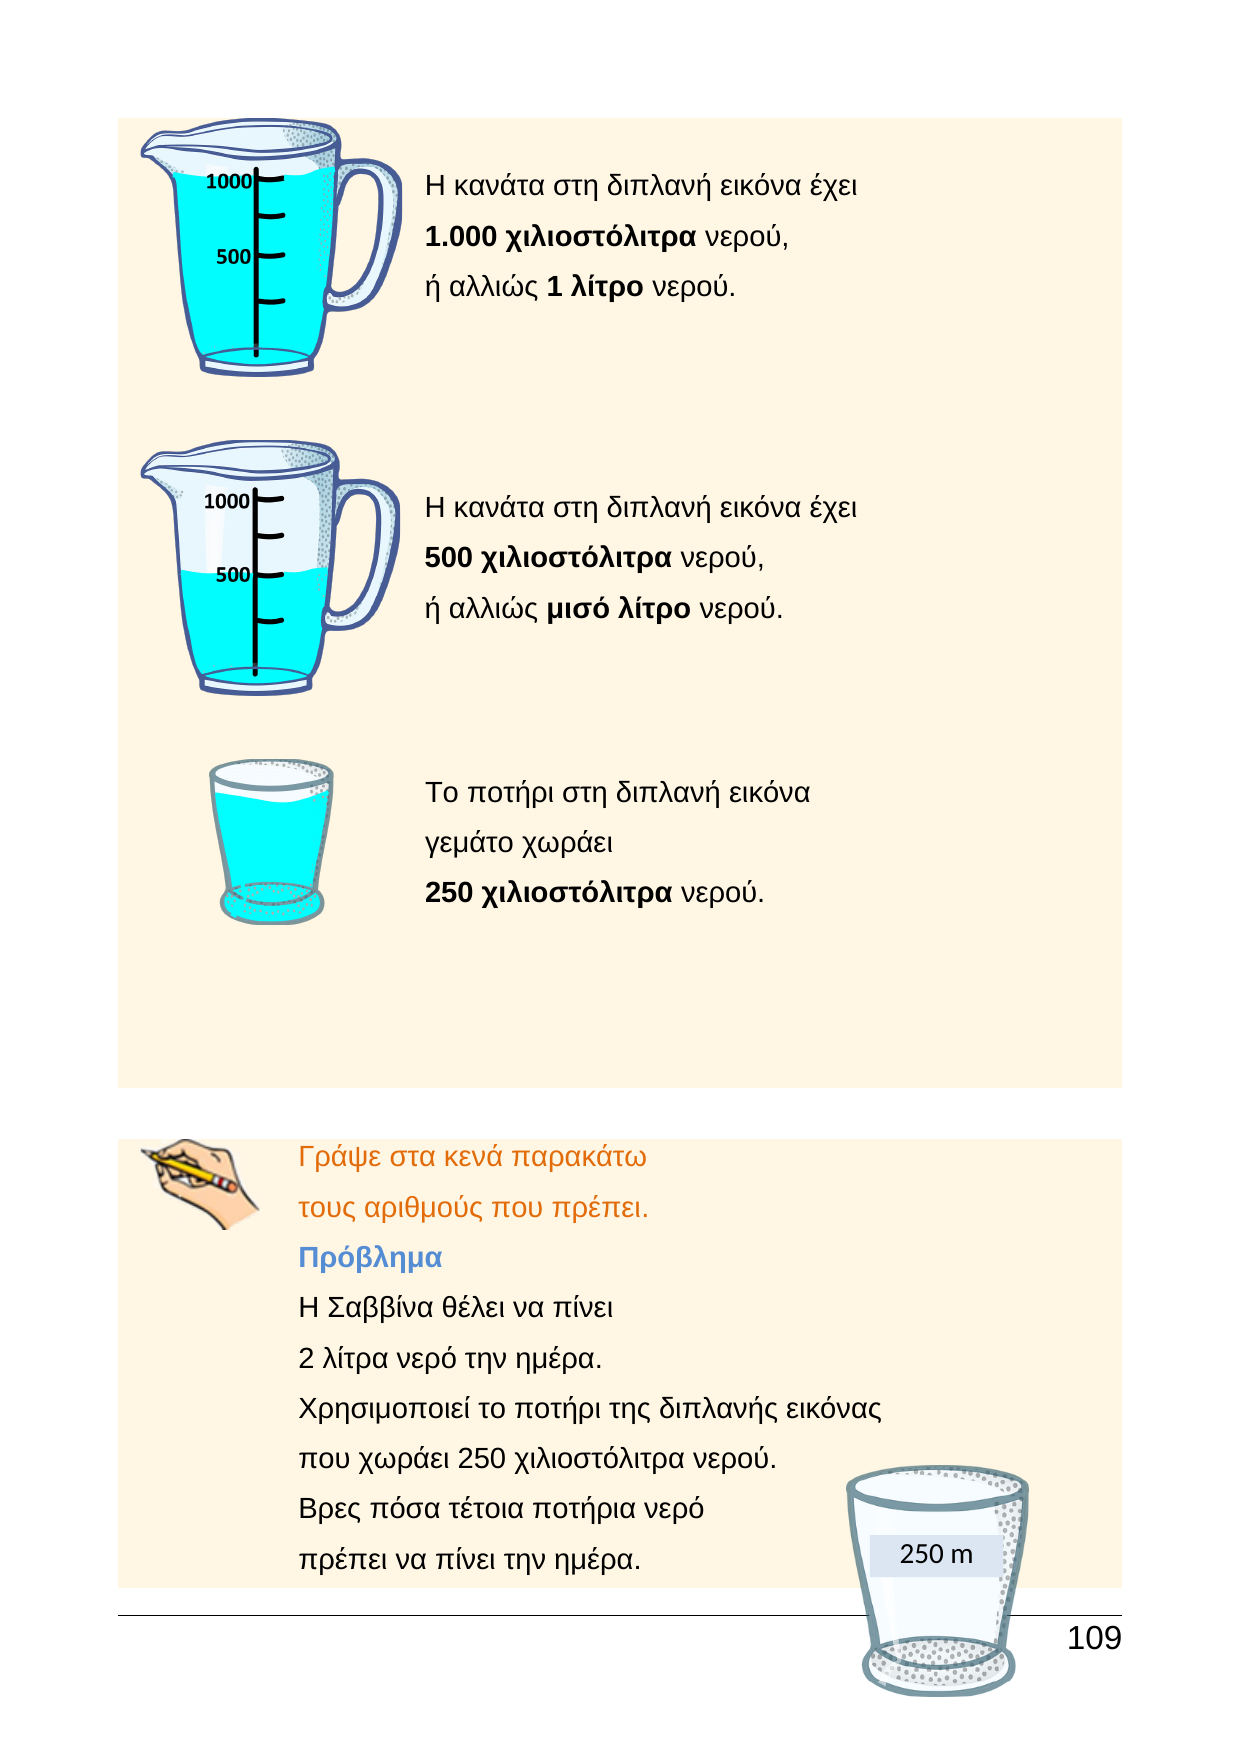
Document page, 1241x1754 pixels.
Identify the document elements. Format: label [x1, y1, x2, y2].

picture [209, 759, 334, 925]
picture [846, 1465, 1029, 1697]
table_cell [118, 118, 1122, 1088]
picture [140, 440, 401, 696]
picture [140, 1139, 260, 1230]
table_header [118, 1139, 1122, 1588]
picture [140, 118, 403, 377]
